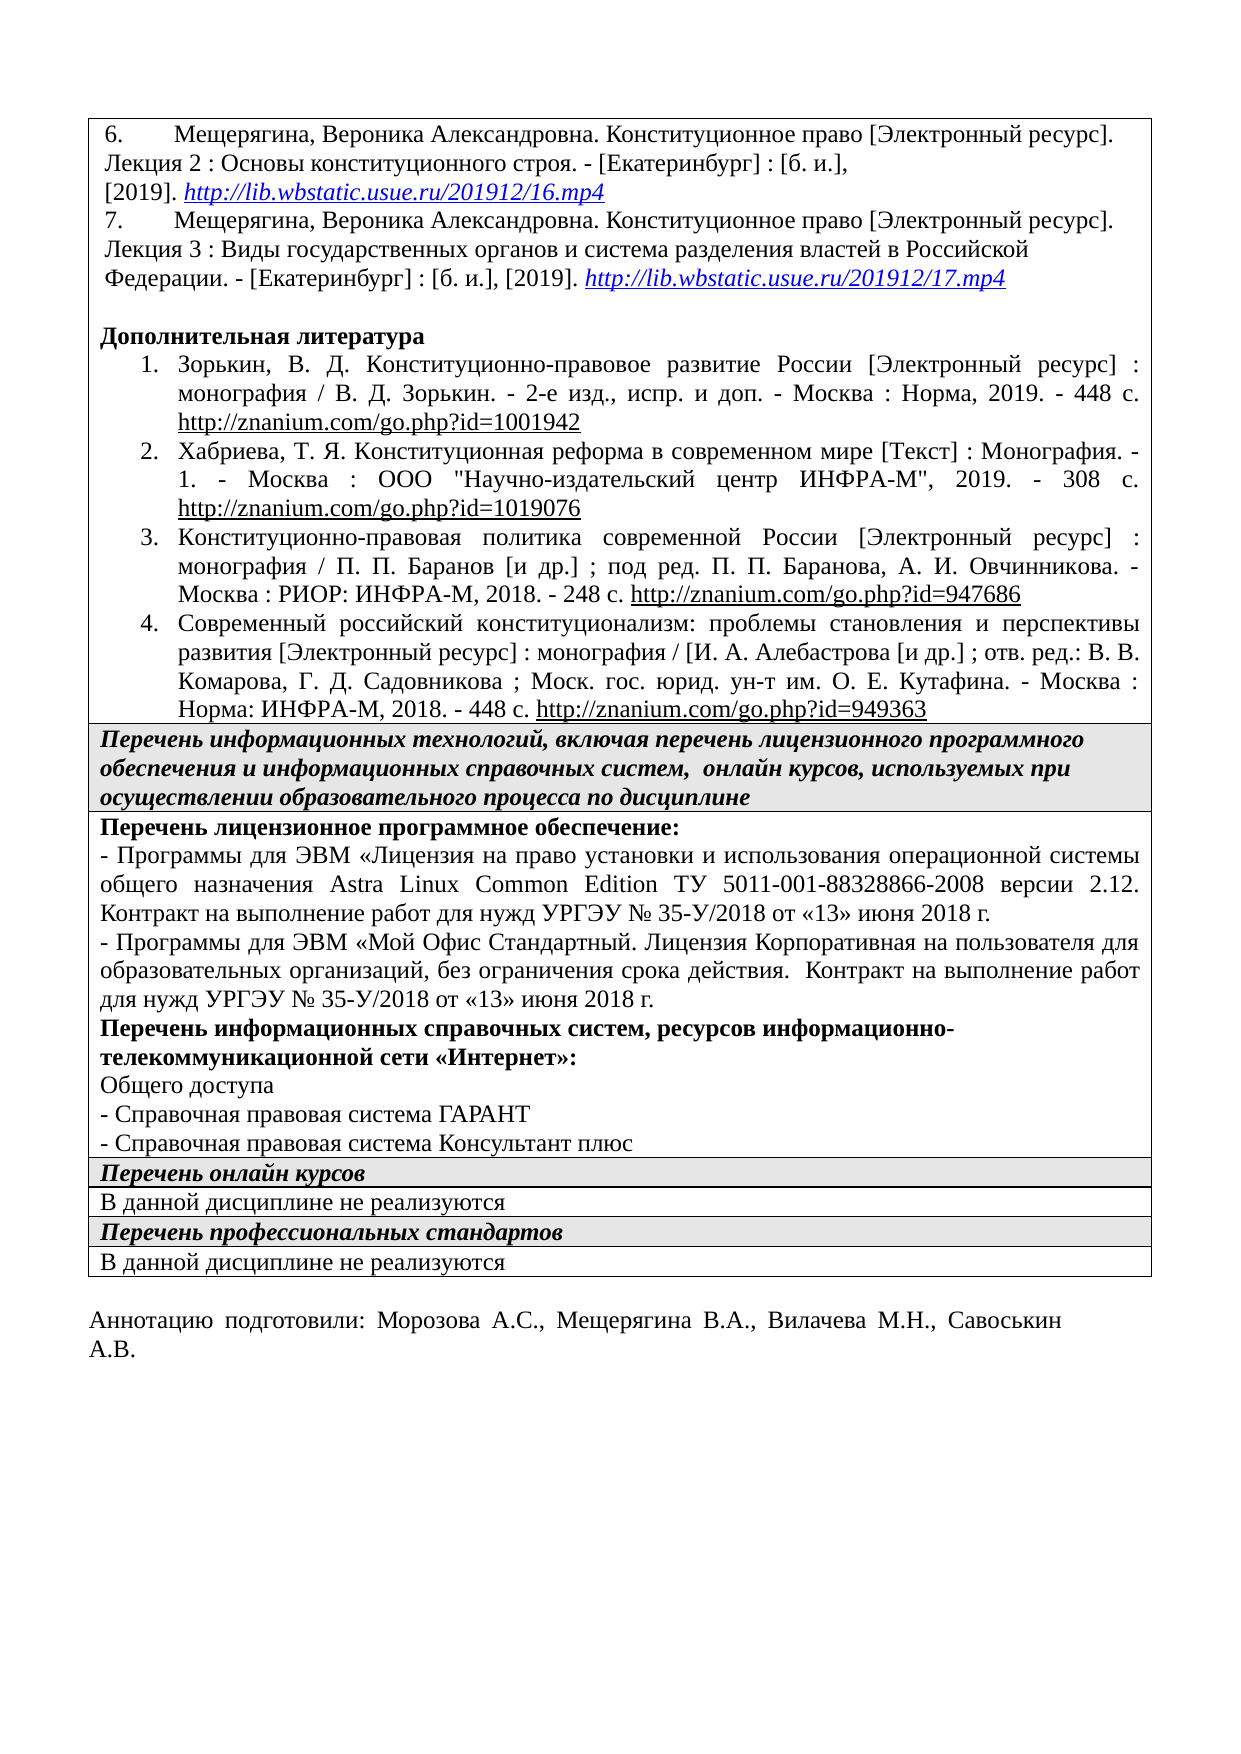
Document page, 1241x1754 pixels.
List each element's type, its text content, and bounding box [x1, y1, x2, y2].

text Аннотацию подготовили: Морозова А.С., Мещерягина В.А., Вилачева М.Н., Савоськин А.В. [89, 1306, 1063, 1363]
table_cell В данной дисциплине не реализуются [89, 1188, 1151, 1216]
table_cell Перечень лицензионное программное обеспечение: - Программы для ЭВМ «Лицензия на право установки и использования операционной системы общего назначения Astra Linux Common Edition ТУ 5011-001-88328866-2008 версии 2.12. Контракт на выполнение работ для нужд УРГЭУ № 35-У/2018 от «13» июня 2018 г. - Программы для ЭВМ «Мой Офис Стандартный. Лицензия Корпоративная на пользователя для образовательных организаций, без ограничения срока действия. Контракт на выполнение работ для нужд УРГЭУ № 35-У/2018 от «13» июня 2018 г. Перечень информационных справочных систем, ресурсов информационно-телекоммуникационной сети «Интернет»: Общего доступа - Справочная правовая система ГАРАНТ - Справочная правовая система Консультант плюс [89, 812, 1151, 1157]
table_cell Перечень информационных технологий, включая перечень лицензионного программного обеспечения и информационных справочных систем, онлайн курсов, используемых при осуществлении образовательного процесса по дисциплине [89, 724, 1151, 811]
table_cell Перечень онлайн курсов [89, 1158, 1151, 1186]
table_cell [89, 119, 1151, 723]
table_cell В данной дисциплине не реализуются [89, 1247, 1151, 1276]
table_cell Перечень профессиональных стандартов [89, 1217, 1151, 1246]
